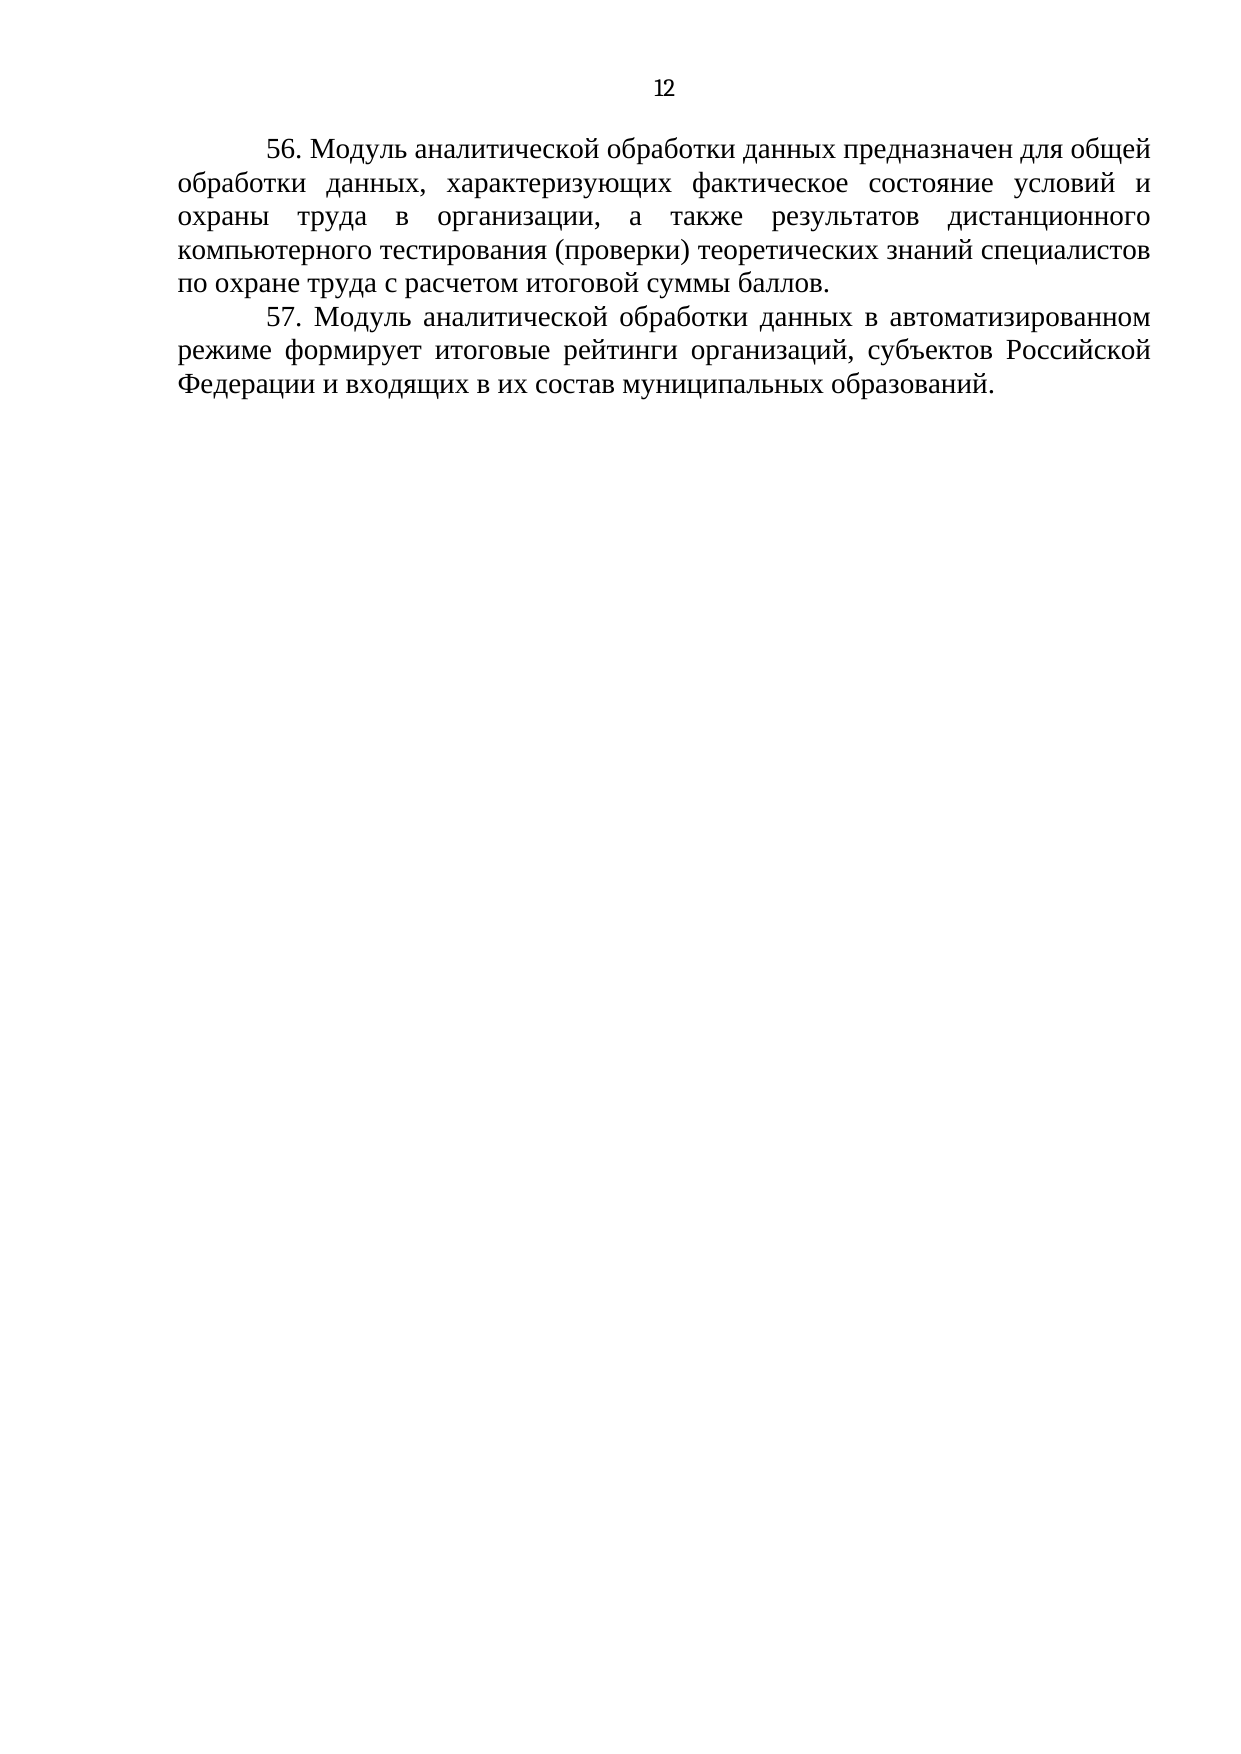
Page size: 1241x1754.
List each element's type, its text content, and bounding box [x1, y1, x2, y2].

text 57. Модуль аналитической обработки данных в автоматизированном режиме формирует итоговые рейтинги организаций, субъектов Российской Федерации и входящих в их состав муниципальных образований. [177, 299, 1152, 399]
text 56. Модуль аналитической обработки данных предназначен для общей обработки данных, характеризующих фактическое состояние условий и охраны труда в организации, а также результатов дистанционного компьютерного тестирования (проверки) теоретических знаний специалистов по охране труда с расчетом итоговой суммы баллов. [177, 131, 1152, 299]
